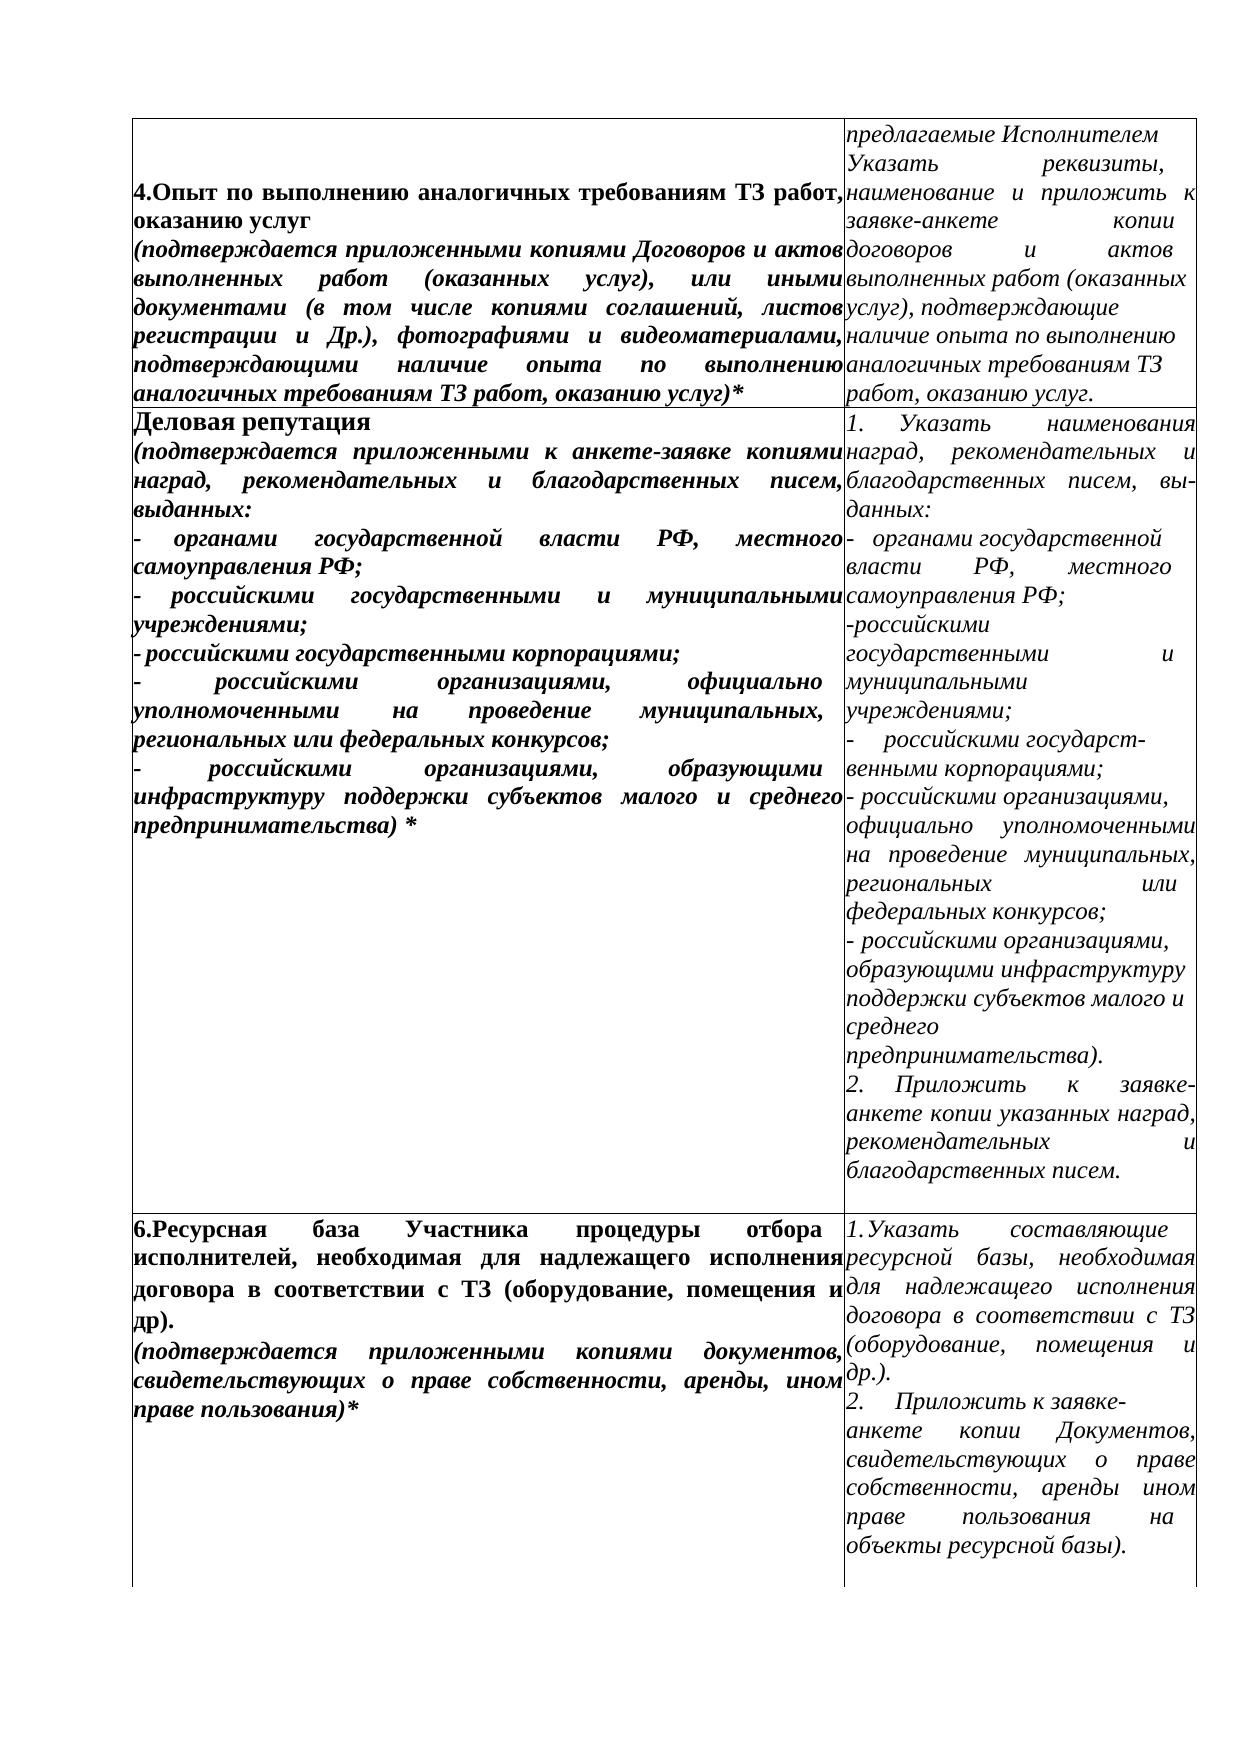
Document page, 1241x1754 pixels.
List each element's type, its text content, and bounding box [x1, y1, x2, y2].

table_cell 6.Ресурсная база Участника процедуры отбора исполнителей, необходимая для надлежащего исполнения договора в соответствии с ТЗ (оборудование, помещения и др). (подтверждается приложенными копиями документов, свидетельствующих о праве собственности, аренды, ином праве пользования)* [133, 1214, 844, 1587]
table_cell Деловая репутация (подтверждается приложенными к анкете-заявке копиями наград, рекомендательных и благодарственных писем, выданных: органами государственной власти РФ, местного самоуправления РФ; российскими государственными и муниципальными учреждениями; российскими государственными корпорациями; российскими организациями, официально уполномоченными на проведение муниципальных, региональных или федеральных конкурсов; российскими организациями, образующими инфраструктуру поддержки субъектов малого и среднего предпринимательства) * [133, 408, 844, 1213]
table_cell 4.Опыт по выполнению аналогичных требованиям ТЗ работ, оказанию услуг (подтверждается приложенными копиями Договоров и актов выполненных работ (оказанных услуг), или иными документами (в том числе копиями соглашений, листов регистрации и Др.), фотографиями и видеоматериалами, подтверждающими наличие опыта по выполнению аналогичных требованиям ТЗ работ, оказанию услуг)* [133, 119, 844, 407]
table_cell Указать наименования наград, рекомендательных и благодарственных писем, выданных: органами государственной власти РФ, местного самоуправления РФ; -российскими государственными и муниципальными учреждениями; российскими государственными корпорациями; российскими организациями, официально уполномоченными на проведение муниципальных, региональных или федеральных конкурсов; российскими организациями, образующими инфраструктуру поддержки субъектов малого и среднего предпринимательства). Приложить к заявке- анкете копии указанных наград, рекомендательных и благодарственных писем. [845, 408, 1196, 1213]
table_cell Указать составляющие ресурсной базы, необходимая для надлежащего исполнения договора в соответствии с ТЗ (оборудование, помещения и др.). Приложить к заявке- анкете копии Документов, свидетельствующих о праве собственности, аренды ином праве пользования на объекты ресурсной базы). [845, 1214, 1196, 1587]
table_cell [845, 119, 1196, 319]
